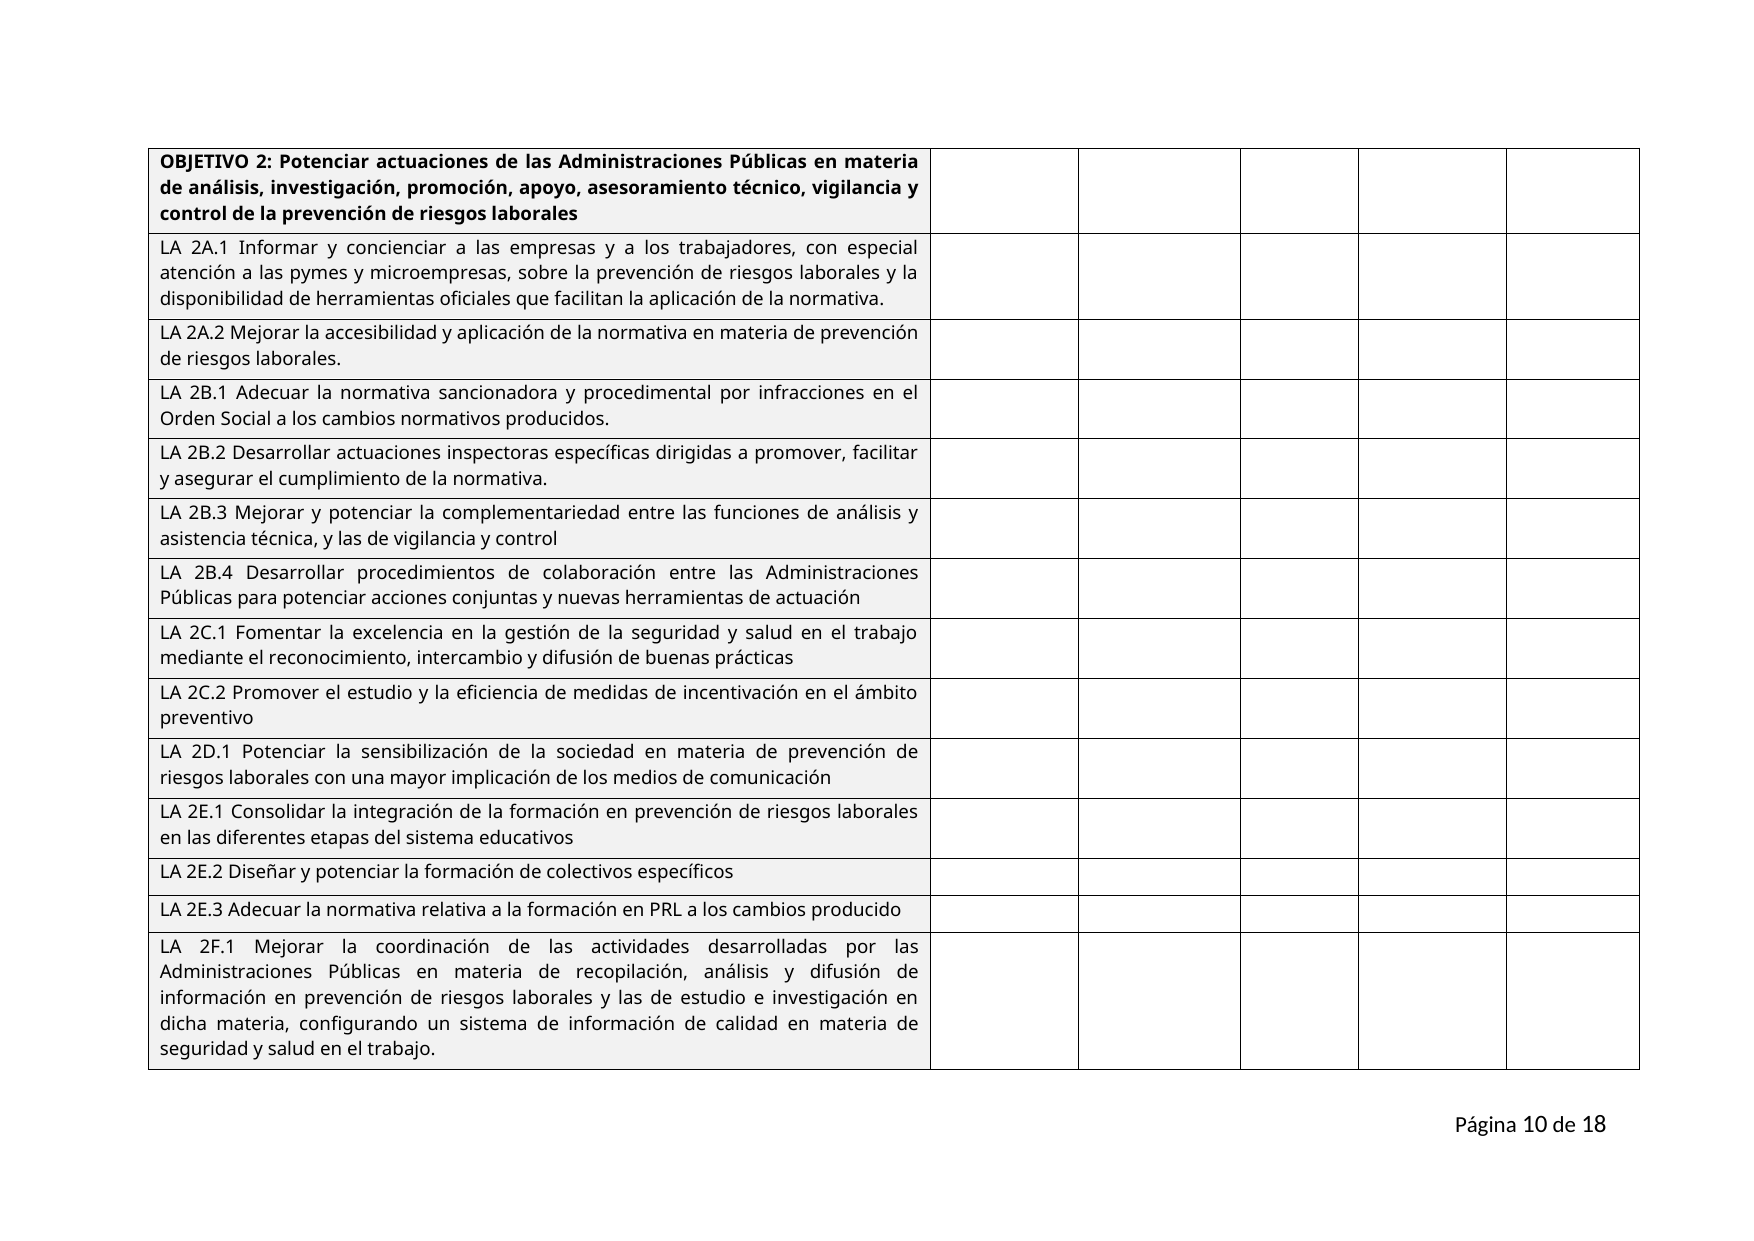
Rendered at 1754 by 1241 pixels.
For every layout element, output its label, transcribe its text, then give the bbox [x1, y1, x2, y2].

table_cell [1359, 619, 1506, 678]
table_cell [1241, 320, 1358, 378]
table_cell LA 2E.3 Adecuar la normativa relativa a la formación en PRL a los cambios producido [149, 896, 930, 932]
table_cell LA 2C.2 Promover el estudio y la eficiencia de medidas de incentivación en el ámbito preventivo [149, 679, 930, 738]
table_cell [1241, 559, 1358, 618]
table_cell LA 2C.1 Fomentar la excelencia en la gestión de la seguridad y salud en el trabajo mediante el reconocimiento, intercambio y difusión de buenas prácticas [149, 619, 930, 678]
table_cell [1079, 679, 1240, 738]
table_cell [1507, 933, 1639, 1069]
table_cell [1359, 896, 1506, 932]
table_cell [1079, 559, 1240, 618]
table_cell LA 2A.2 Mejorar la accesibilidad y aplicación de la normativa en materia de prevención de riesgos laborales. [149, 320, 930, 378]
table_cell [1241, 679, 1358, 738]
table_cell [1359, 499, 1506, 558]
table_cell [1359, 234, 1506, 318]
table_cell [1241, 439, 1358, 498]
table_cell OBJETIVO 2: Potenciar actuaciones de las Administraciones Públicas en materia de análisis, investigación, promoción, apoyo, asesoramiento técnico, vigilancia y control de la prevención de riesgos laborales [149, 149, 930, 233]
table_cell [931, 234, 1078, 318]
table_cell [1079, 380, 1240, 438]
table_cell [1079, 320, 1240, 378]
table_cell [1507, 380, 1639, 438]
table_cell [1507, 739, 1639, 798]
table_cell [931, 933, 1078, 1069]
table_cell [1241, 380, 1358, 438]
table_cell [1079, 799, 1240, 858]
table_cell [1359, 859, 1506, 895]
table_cell [1359, 149, 1506, 233]
table_cell [1241, 499, 1358, 558]
table_cell [1507, 439, 1639, 498]
table_cell [1079, 439, 1240, 498]
table_cell LA 2A.1 Informar y concienciar a las empresas y a los trabajadores, con especial atención a las pymes y microempresas, sobre la prevención de riesgos laborales y la disponibilidad de herramientas oficiales que facilitan la aplicación de la normativa. [149, 234, 930, 318]
table_cell [1241, 619, 1358, 678]
table_cell [931, 679, 1078, 738]
table_cell [1359, 739, 1506, 798]
table_cell [1507, 149, 1639, 233]
table_cell [1079, 896, 1240, 932]
table_cell [1241, 149, 1358, 233]
table_cell LA 2E.1 Consolidar la integración de la formación en prevención de riesgos laborales en las diferentes etapas del sistema educativos [149, 799, 930, 858]
table_cell [931, 149, 1078, 233]
table_cell [1359, 799, 1506, 858]
table_cell [931, 499, 1078, 558]
table_cell LA 2B.1 Adecuar la normativa sancionadora y procedimental por infracciones en el Orden Social a los cambios normativos producidos. [149, 380, 930, 438]
table_cell [1359, 933, 1506, 1069]
table_cell [1507, 499, 1639, 558]
table_cell [931, 799, 1078, 858]
table_cell [1079, 859, 1240, 895]
table_cell LA 2D.1 Potenciar la sensibilización de la sociedad en materia de prevención de riesgos laborales con una mayor implicación de los medios de comunicación [149, 739, 930, 798]
table_cell LA 2E.2 Diseñar y potenciar la formación de colectivos específicos [149, 859, 930, 895]
table_cell [1507, 619, 1639, 678]
table_cell [931, 439, 1078, 498]
table_cell [1359, 559, 1506, 618]
table_cell [1079, 499, 1240, 558]
table_cell [931, 619, 1078, 678]
table_cell [1507, 859, 1639, 895]
table_cell [931, 896, 1078, 932]
table_cell [1241, 234, 1358, 318]
table_cell LA 2B.4 Desarrollar procedimientos de colaboración entre las Administraciones Públicas para potenciar acciones conjuntas y nuevas herramientas de actuación [149, 559, 930, 618]
table_cell [1079, 234, 1240, 318]
table_cell LA 2B.2 Desarrollar actuaciones inspectoras específicas dirigidas a promover, facilitar y asegurar el cumplimiento de la normativa. [149, 439, 930, 498]
table_cell [1507, 559, 1639, 618]
table_cell [931, 739, 1078, 798]
table_cell [1359, 380, 1506, 438]
table_cell [1241, 739, 1358, 798]
table_cell [1079, 149, 1240, 233]
table_cell [931, 859, 1078, 895]
table_cell LA 2B.3 Mejorar y potenciar la complementariedad entre las funciones de análisis y asistencia técnica, y las de vigilancia y control [149, 499, 930, 558]
table_cell LA 2F.1 Mejorar la coordinación de las actividades desarrolladas por las Administraciones Públicas en materia de recopilación, análisis y difusión de información en prevención de riesgos laborales y las de estudio e investigación en dicha materia, configurando un sistema de información de calidad en materia de seguridad y salud en el trabajo. [149, 933, 930, 1069]
table_cell [1079, 739, 1240, 798]
table_cell [1507, 234, 1639, 318]
table_cell [1359, 439, 1506, 498]
table_cell [1241, 799, 1358, 858]
table_cell [1359, 679, 1506, 738]
table_cell [931, 380, 1078, 438]
table_cell [1241, 933, 1358, 1069]
table_cell [1507, 896, 1639, 932]
table_cell [1241, 896, 1358, 932]
table_cell [1241, 859, 1358, 895]
table_cell [931, 320, 1078, 378]
table_cell [1079, 933, 1240, 1069]
table_cell [1359, 320, 1506, 378]
table_cell [1507, 679, 1639, 738]
table_cell [1507, 799, 1639, 858]
table_cell [1507, 320, 1639, 378]
table_cell [1079, 619, 1240, 678]
table_cell [931, 559, 1078, 618]
